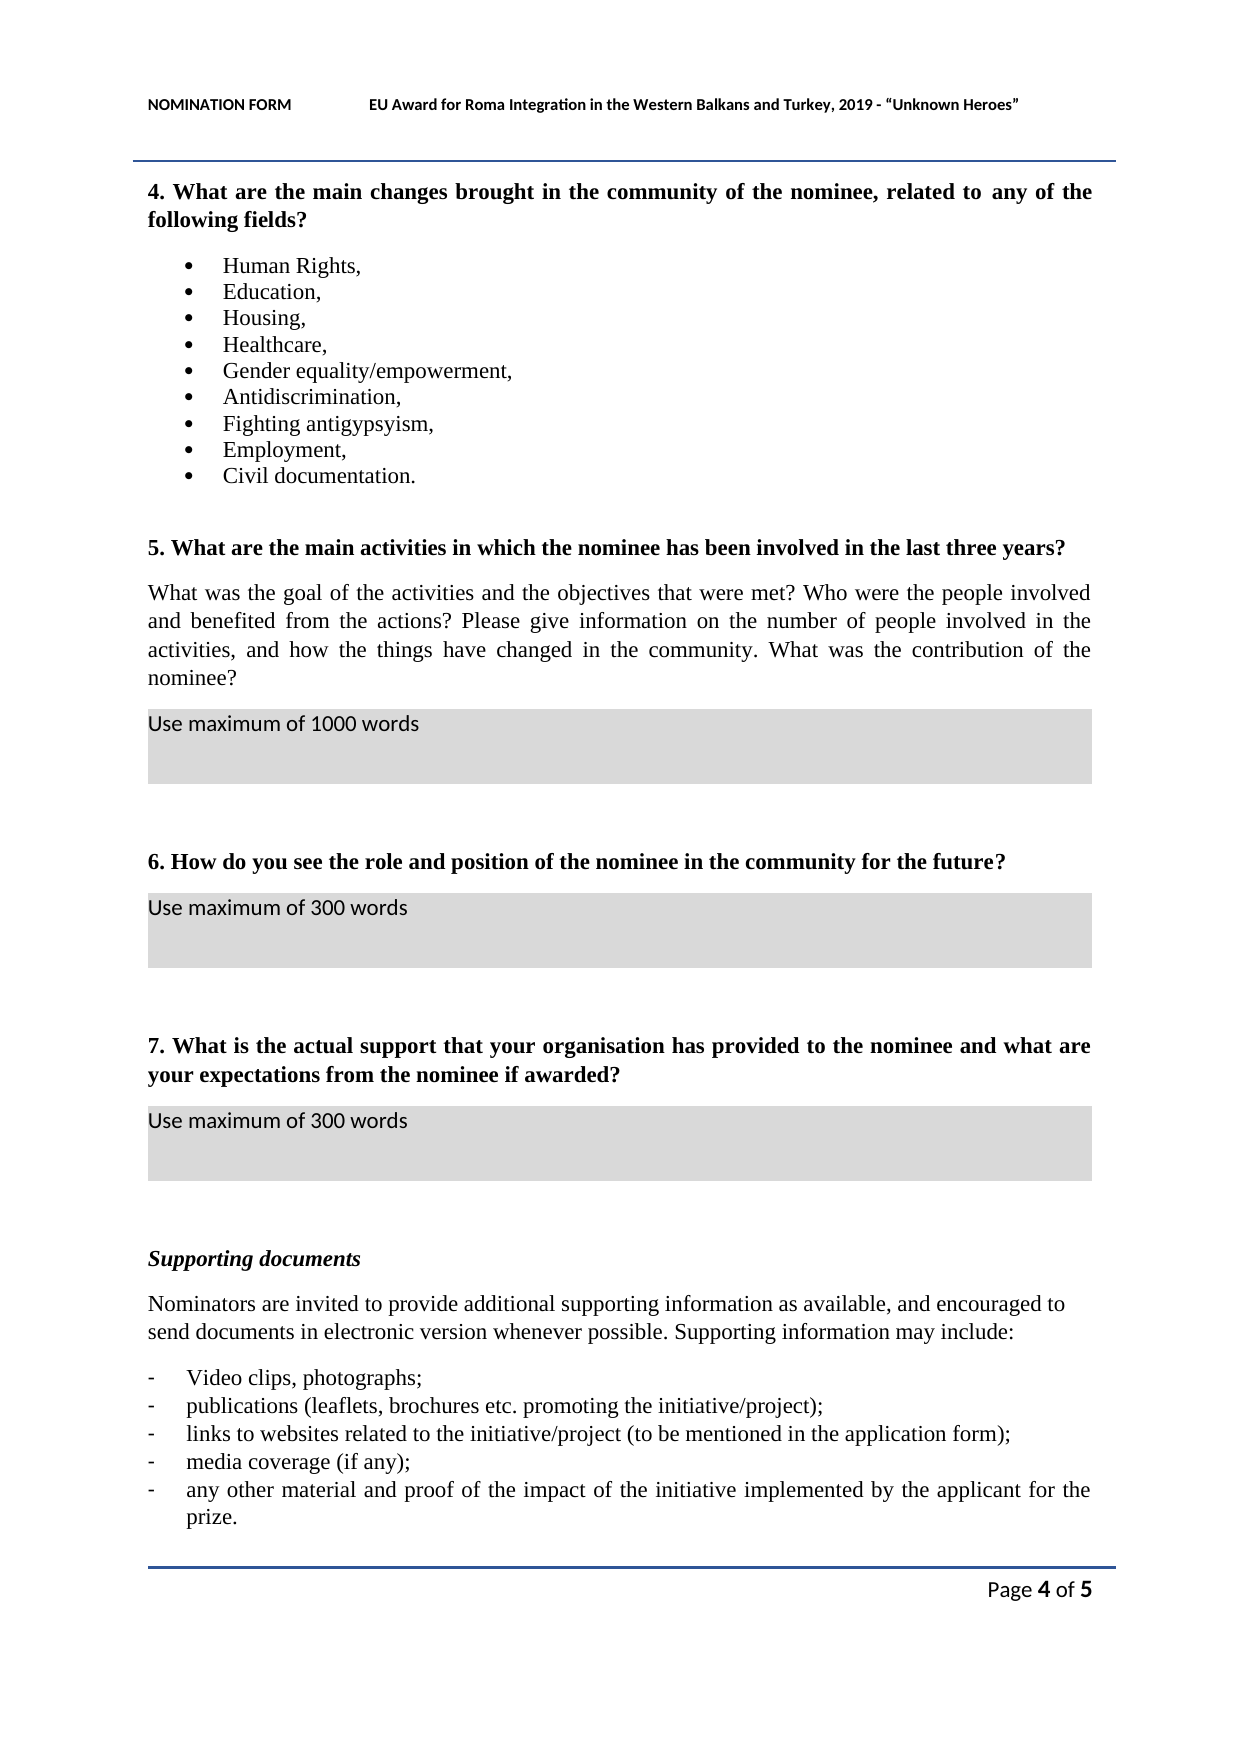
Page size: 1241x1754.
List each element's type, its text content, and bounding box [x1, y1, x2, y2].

list Antidiscrimination, [185, 383, 1092, 410]
list publications (leaflets, brochures etc. promoting the initiative/project); [148, 1391, 1092, 1419]
list Human Rights, [185, 252, 1092, 278]
text 5. What are the main activities in which the nominee has been involved in the last three years? [148, 534, 1092, 560]
list any other material and proof of the impact of the initiative implemented by the applicant for the prize. [148, 1475, 1092, 1530]
list Employment, [185, 436, 1092, 462]
text 6. How do you see the role and position of the nominee in the community for the future? [148, 848, 1092, 875]
list Video clips, photographs; [148, 1363, 1092, 1391]
text Supporting documents [148, 1245, 1092, 1271]
list Fighting antigypsyism, [185, 410, 1092, 436]
text Nominators are invited to provide additional supporting information as available, and encouraged to send documents in electronic version whenever possible. Supporting information may include: [148, 1290, 1092, 1344]
list media coverage (if any); [148, 1447, 1092, 1475]
list Housing, [185, 304, 1092, 331]
list Gender equality/empowerment, [185, 357, 1092, 383]
text Use maximum of 1000 words [148, 709, 1092, 737]
text What was the goal of the activities and the objectives that were met? Who were the people involved and benefited from the actions? Please give information on the number of people involved in the activities, and how the things have changed in the community. What was the contribution of the nominee? [148, 579, 1092, 691]
list Healthcare, [185, 331, 1092, 357]
text 7. What is the actual support that your organisation has provided to the nominee and what are your expectations from the nominee if awarded? [148, 1032, 1092, 1087]
list Civil documentation. [185, 462, 1092, 489]
list links to websites related to the initiative/project (to be mentioned in the application form); [148, 1419, 1092, 1447]
list Education, [185, 278, 1092, 304]
text Use maximum of 300 words [148, 1106, 1092, 1134]
text 4. What are the main changes brought in the community of the nominee, related to any of the following fields? [148, 178, 1092, 233]
text Use maximum of 300 words [148, 893, 1092, 921]
